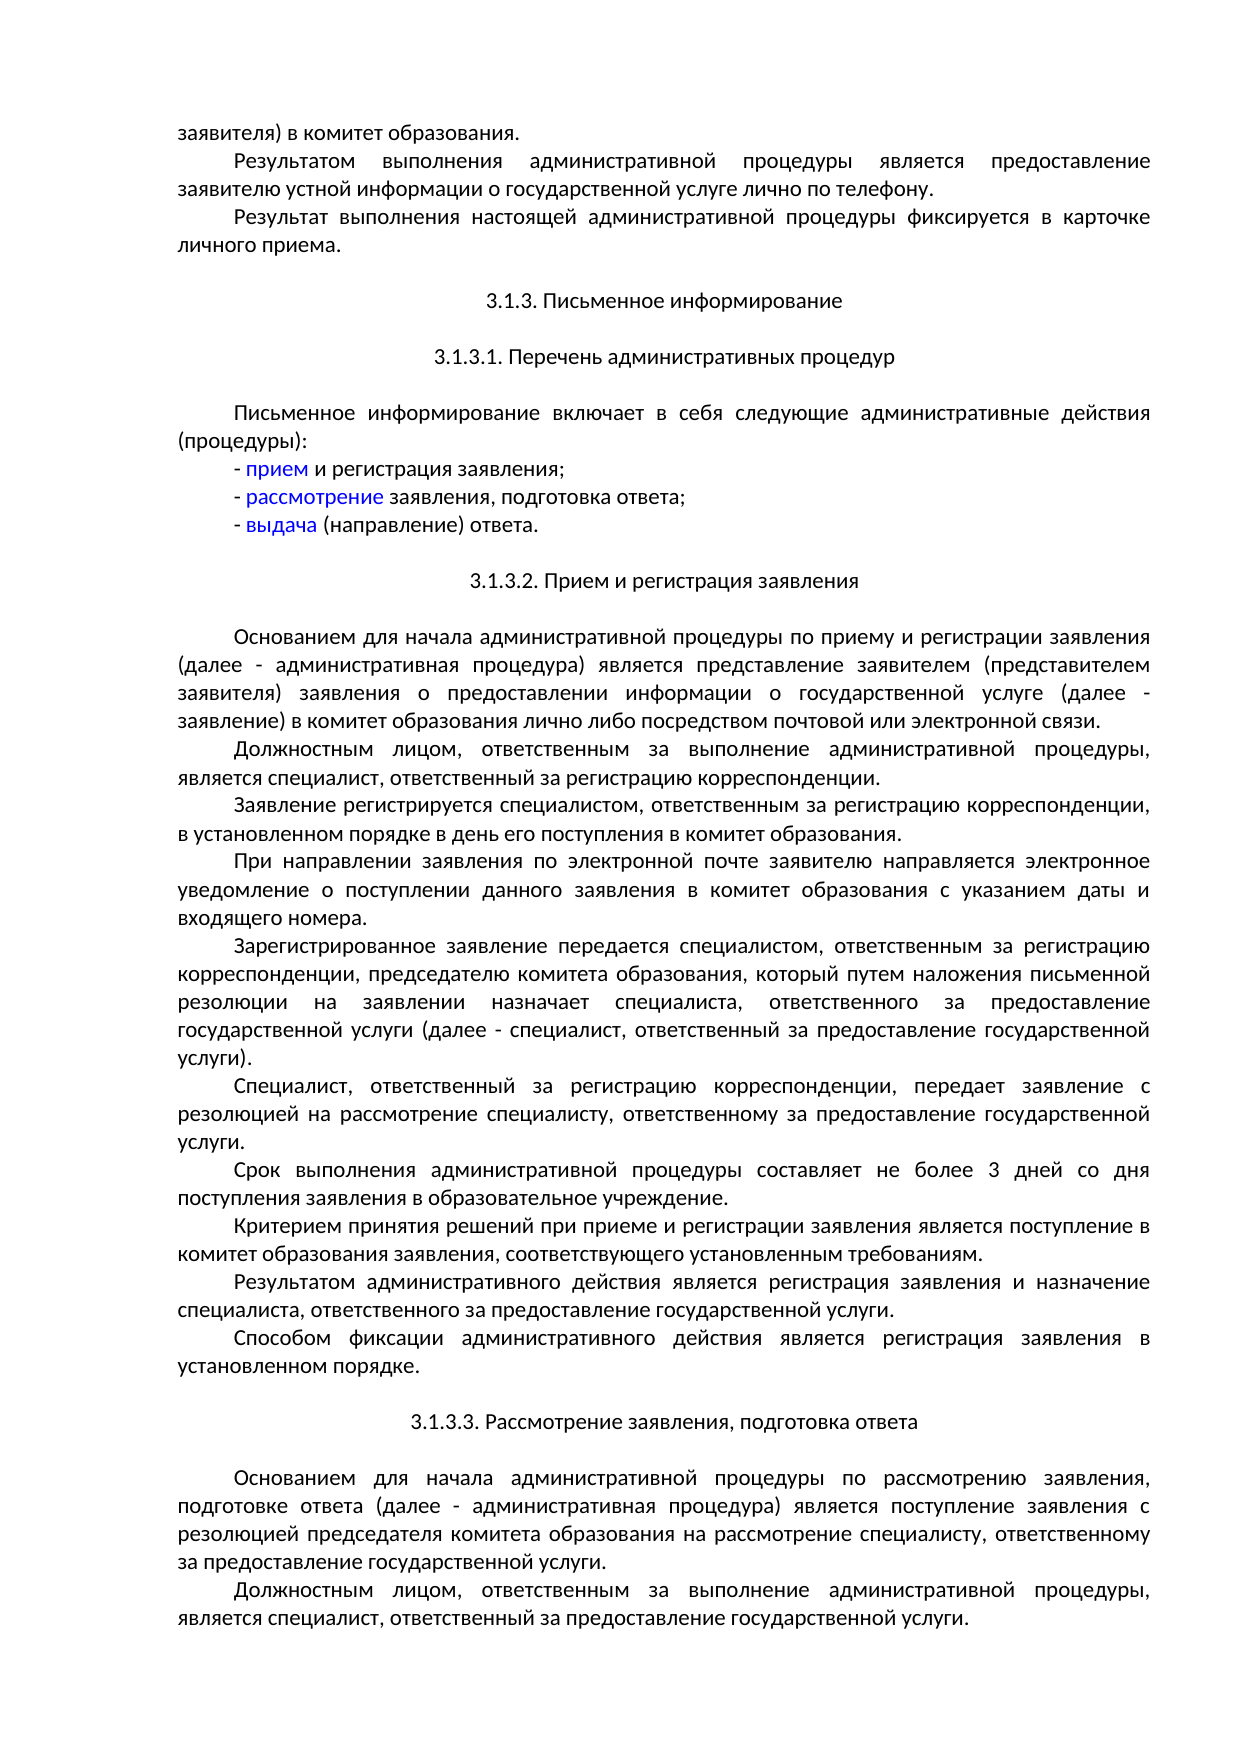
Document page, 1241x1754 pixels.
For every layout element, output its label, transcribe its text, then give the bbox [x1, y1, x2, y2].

text Результатом выполнения административной процедуры является предоставление заявителю устной информации о государственной услуге лично по телефону. [177, 146, 1152, 202]
text Основанием для начала административной процедуры по рассмотрению заявления, подготовке ответа (далее - административная процедура) является поступление заявления с резолюцией председателя комитета образования на рассмотрение специалисту, ответственному за предоставление государственной услуги. [177, 1463, 1152, 1575]
text Результат выполнения настоящей административной процедуры фиксируется в карточке личного приема. [177, 202, 1152, 258]
text Способом фиксации административного действия является регистрация заявления в установленном порядке. [177, 1323, 1152, 1379]
text Должностным лицом, ответственным за выполнение административной процедуры, является специалист, ответственный за предоставление государственной услуги. [177, 1575, 1152, 1631]
text Должностным лицом, ответственным за выполнение административной процедуры, является специалист, ответственный за регистрацию корреспонденции. [177, 734, 1152, 791]
text Основанием для начала административной процедуры по приему и регистрации заявления (далее - административная процедура) является представление заявителем (представителем заявителя) заявления о предоставлении информации о государственной услуге (далее - заявление) в комитет образования лично либо посредством почтовой или электронной связи. [177, 622, 1152, 734]
text - выдача (направление) ответа. [177, 510, 1152, 538]
text При направлении заявления по электронной почте заявителю направляется электронное уведомление о поступлении данного заявления в комитет образования с указанием даты и входящего номера. [177, 847, 1152, 931]
text 3.1.3.3. Рассмотрение заявления, подготовка ответа [177, 1407, 1152, 1435]
text - рассмотрение заявления, подготовка ответа; [177, 482, 1152, 510]
text 3.1.3.1. Перечень административных процедур [177, 342, 1152, 370]
text 3.1.3.2. Прием и регистрация заявления [177, 566, 1152, 594]
text Письменное информирование включает в себя следующие административные действия (процедуры): [177, 398, 1152, 454]
text Зарегистрированное заявление передается специалистом, ответственным за регистрацию корреспонденции, председателю комитета образования, который путем наложения письменной резолюции на заявлении назначает специалиста, ответственного за предоставление государственной услуги (далее - специалист, ответственный за предоставление государственной услуги). [177, 931, 1152, 1071]
text 3.1.3. Письменное информирование [177, 286, 1152, 314]
text Срок выполнения административной процедуры составляет не более 3 дней со дня поступления заявления в образовательное учреждение. [177, 1155, 1152, 1211]
text - прием и регистрация заявления; [177, 454, 1152, 482]
text Критерием принятия решений при приеме и регистрации заявления является поступление в комитет образования заявления, соответствующего установленным требованиям. [177, 1211, 1152, 1267]
text Заявление регистрируется специалистом, ответственным за регистрацию корреспонденции, в установленном порядке в день его поступления в комитет образования. [177, 791, 1152, 847]
text Результатом административного действия является регистрация заявления и назначение специалиста, ответственного за предоставление государственной услуги. [177, 1267, 1152, 1323]
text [177, 118, 1152, 146]
text Специалист, ответственный за регистрацию корреспонденции, передает заявление с резолюцией на рассмотрение специалисту, ответственному за предоставление государственной услуги. [177, 1071, 1152, 1155]
